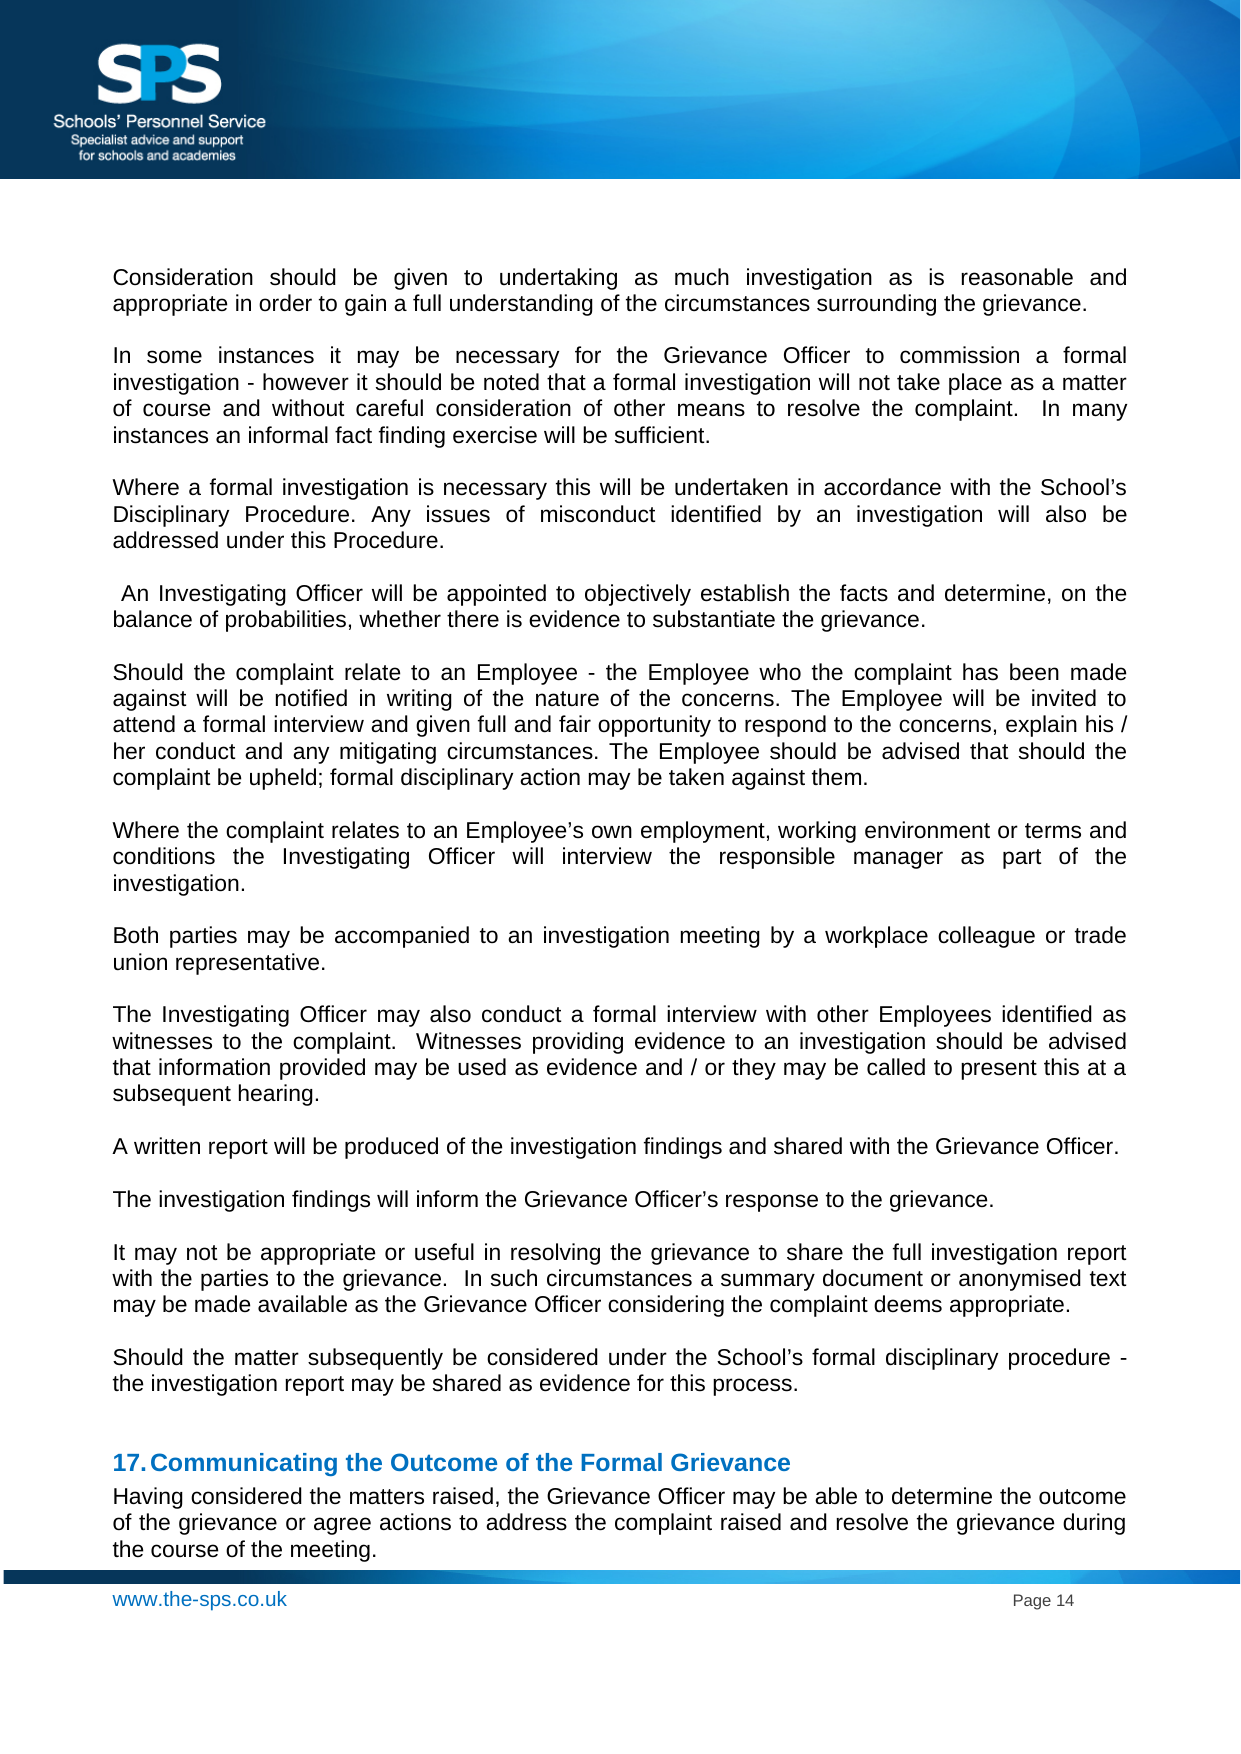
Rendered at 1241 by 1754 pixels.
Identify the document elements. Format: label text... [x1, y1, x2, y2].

list Communicating the Outcome of the Formal Grievance [112, 1448, 1128, 1477]
text The Investigating Officer may also conduct a formal interview with other Employees identified as witnesses to the complaint. Witnesses providing evidence to an investigation should be advised that information provided may be used as evidence and / or they may be called to present this at a subsequent hearing. [112, 1001, 1128, 1107]
text It may not be appropriate or useful in resolving the grievance to share the full investigation report with the parties to the grievance. In such circumstances a summary document or anonymised text may be made available as the Grievance Officer considering the complaint deems appropriate. [112, 1238, 1128, 1318]
text A written report will be produced of the investigation findings and shared with the Grievance Officer. [112, 1133, 1128, 1159]
text The investigation findings will inform the Grievance Officer’s response to the grievance. [112, 1186, 1128, 1212]
text Consideration should be given to undertaking as much investigation as is reasonable and appropriate in order to gain a full understanding of the circumstances surrounding the grievance. [112, 263, 1128, 316]
picture [0, 0, 1241, 179]
text An Investigating Officer will be appointed to objectively establish the facts and determine, on the balance of probabilities, whether there is evidence to substantiate the grievance. [112, 580, 1128, 632]
text Should the complaint relate to an Employee - the Employee who the complaint has been made against will be notified in writing of the nature of the concerns. The Employee will be invited to attend a formal interview and given full and fair opportunity to respond to the concerns, explain his / her conduct and any mitigating circumstances. The Employee should be advised that should the complaint be upheld; formal disciplinary action may be taken against them. [112, 659, 1128, 791]
text Where a formal investigation is necessary this will be undertaken in accordance with the School’s Disciplinary Procedure. Any issues of misconduct identified by an investigation will also be addressed under this Procedure. [112, 474, 1128, 553]
text Where the complaint relates to an Employee’s own employment, working environment or terms and conditions the Investigating Officer will interview the responsible manager as part of the investigation. [112, 817, 1128, 896]
text Having considered the matters raised, the Grievance Officer may be able to determine the outcome of the grievance or agree actions to address the complaint raised and resolve the grievance during the course of the meeting. [112, 1483, 1128, 1562]
text In some instances it may be necessary for the Grievance Officer to commission a formal investigation - however it should be noted that a formal investigation will not take place as a matter of course and without careful consideration of other means to resolve the complaint. In many instances an informal fact finding exercise will be sufficient. [112, 342, 1128, 448]
text Should the matter subsequently be considered under the School’s formal disciplinary procedure - the investigation report may be shared as evidence for this process. [112, 1344, 1128, 1397]
text Both parties may be accompanied to an investigation meeting by a workplace colleague or trade union representative. [112, 922, 1128, 975]
picture [3, 1570, 1241, 1584]
